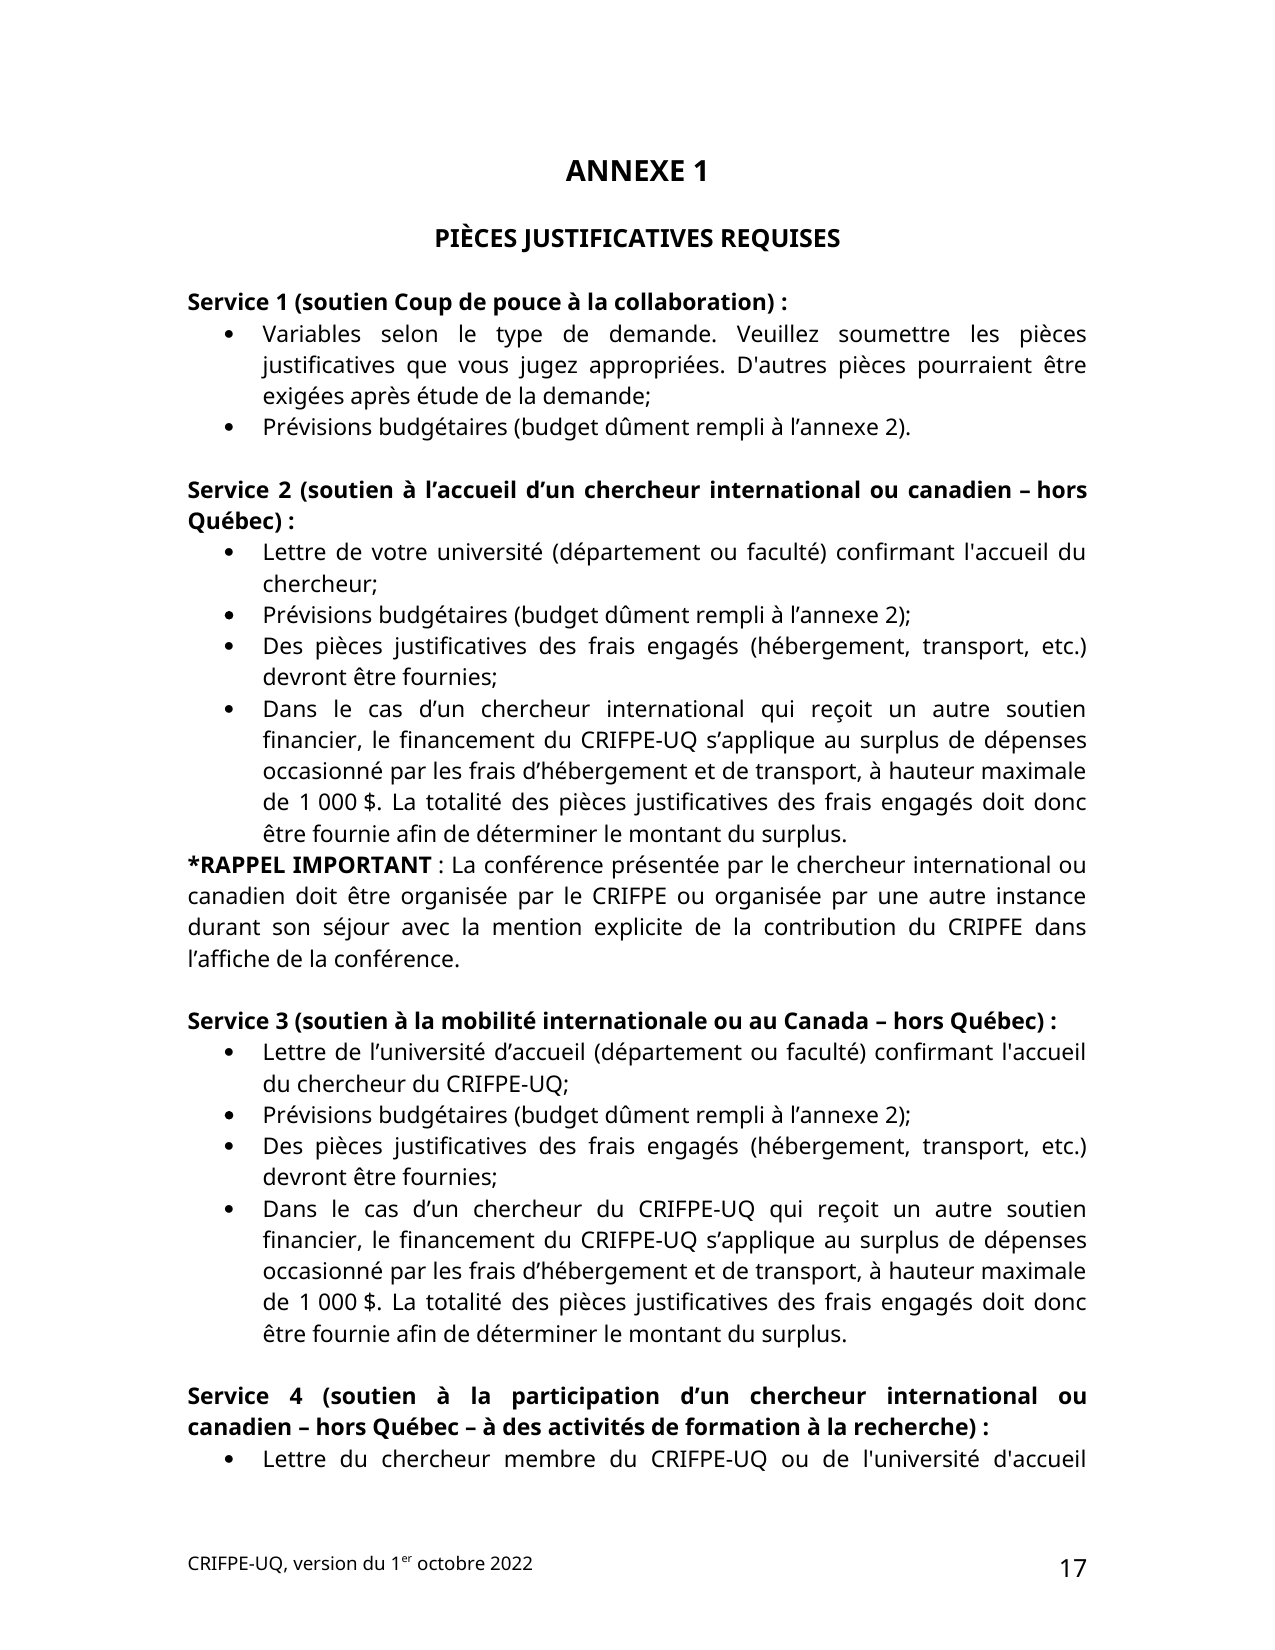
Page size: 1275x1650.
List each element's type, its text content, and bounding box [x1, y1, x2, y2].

text Service 3 (soutien à la mobilité internationale ou au Canada – hors Québec) : [187, 1005, 1087, 1036]
text Service 1 (soutien Coup de pouce à la collaboration) : [187, 286, 1087, 317]
list Prévisions budgétaires (budget dûment rempli à l’annexe 2); [225, 599, 1087, 630]
text Service 4 (soutien à la participation d’un chercheur international ou canadien – hors Québec – à des activités de formation à la recherche) : [187, 1380, 1087, 1442]
list Dans le cas d’un chercheur du CRIFPE-UQ qui reçoit un autre soutien financier, le financement du CRIFPE-UQ s’applique au surplus de dépenses occasionné par les frais d’hébergement et de transport, à hauteur maximale de 1 000 $. La totalité des pièces justificatives des frais engagés doit donc être fournie afin de déterminer le montant du surplus. [225, 1192, 1087, 1349]
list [225, 1442, 1087, 1474]
list *RAPPEL IMPORTANT : La conférence présentée par le chercheur international ou canadien doit être organisée par le CRIFPE ou organisée par une autre instance durant son séjour avec la mention explicite de la contribution du CRIPFE dans l’affiche de la conférence. [187, 849, 1087, 974]
list Lettre de l’université d’accueil (département ou faculté) confirmant l'accueil du chercheur du CRIFPE-UQ; [225, 1036, 1087, 1099]
list Prévisions budgétaires (budget dûment rempli à l’annexe 2); [225, 1099, 1087, 1130]
list Dans le cas d’un chercheur international qui reçoit un autre soutien financier, le financement du CRIFPE-UQ s’applique au surplus de dépenses occasionné par les frais d’hébergement et de transport, à hauteur maximale de 1 000 $. La totalité des pièces justificatives des frais engagés doit donc être fournie afin de déterminer le montant du surplus. [225, 692, 1087, 849]
list Variables selon le type de demande. Veuillez soumettre les pièces justificatives que vous jugez appropriées. D'autres pièces pourraient être exigées après étude de la demande; [225, 317, 1087, 411]
list Prévisions budgétaires (budget dûment rempli à l’annexe 2). [225, 411, 1087, 442]
list Des pièces justificatives des frais engagés (hébergement, transport, etc.) devront être fournies; [225, 1130, 1087, 1192]
text ANNEXE 1 [187, 150, 1087, 190]
text Service 2 (soutien à l’accueil d’un chercheur international ou canadien – hors Québec) : [187, 474, 1087, 536]
text PIÈCES JUSTIFICATIVES REQUISES [187, 221, 1087, 255]
list Des pièces justificatives des frais engagés (hébergement, transport, etc.) devront être fournies; [225, 630, 1087, 692]
list Lettre de votre université (département ou faculté) confirmant l'accueil du chercheur; [225, 536, 1087, 599]
